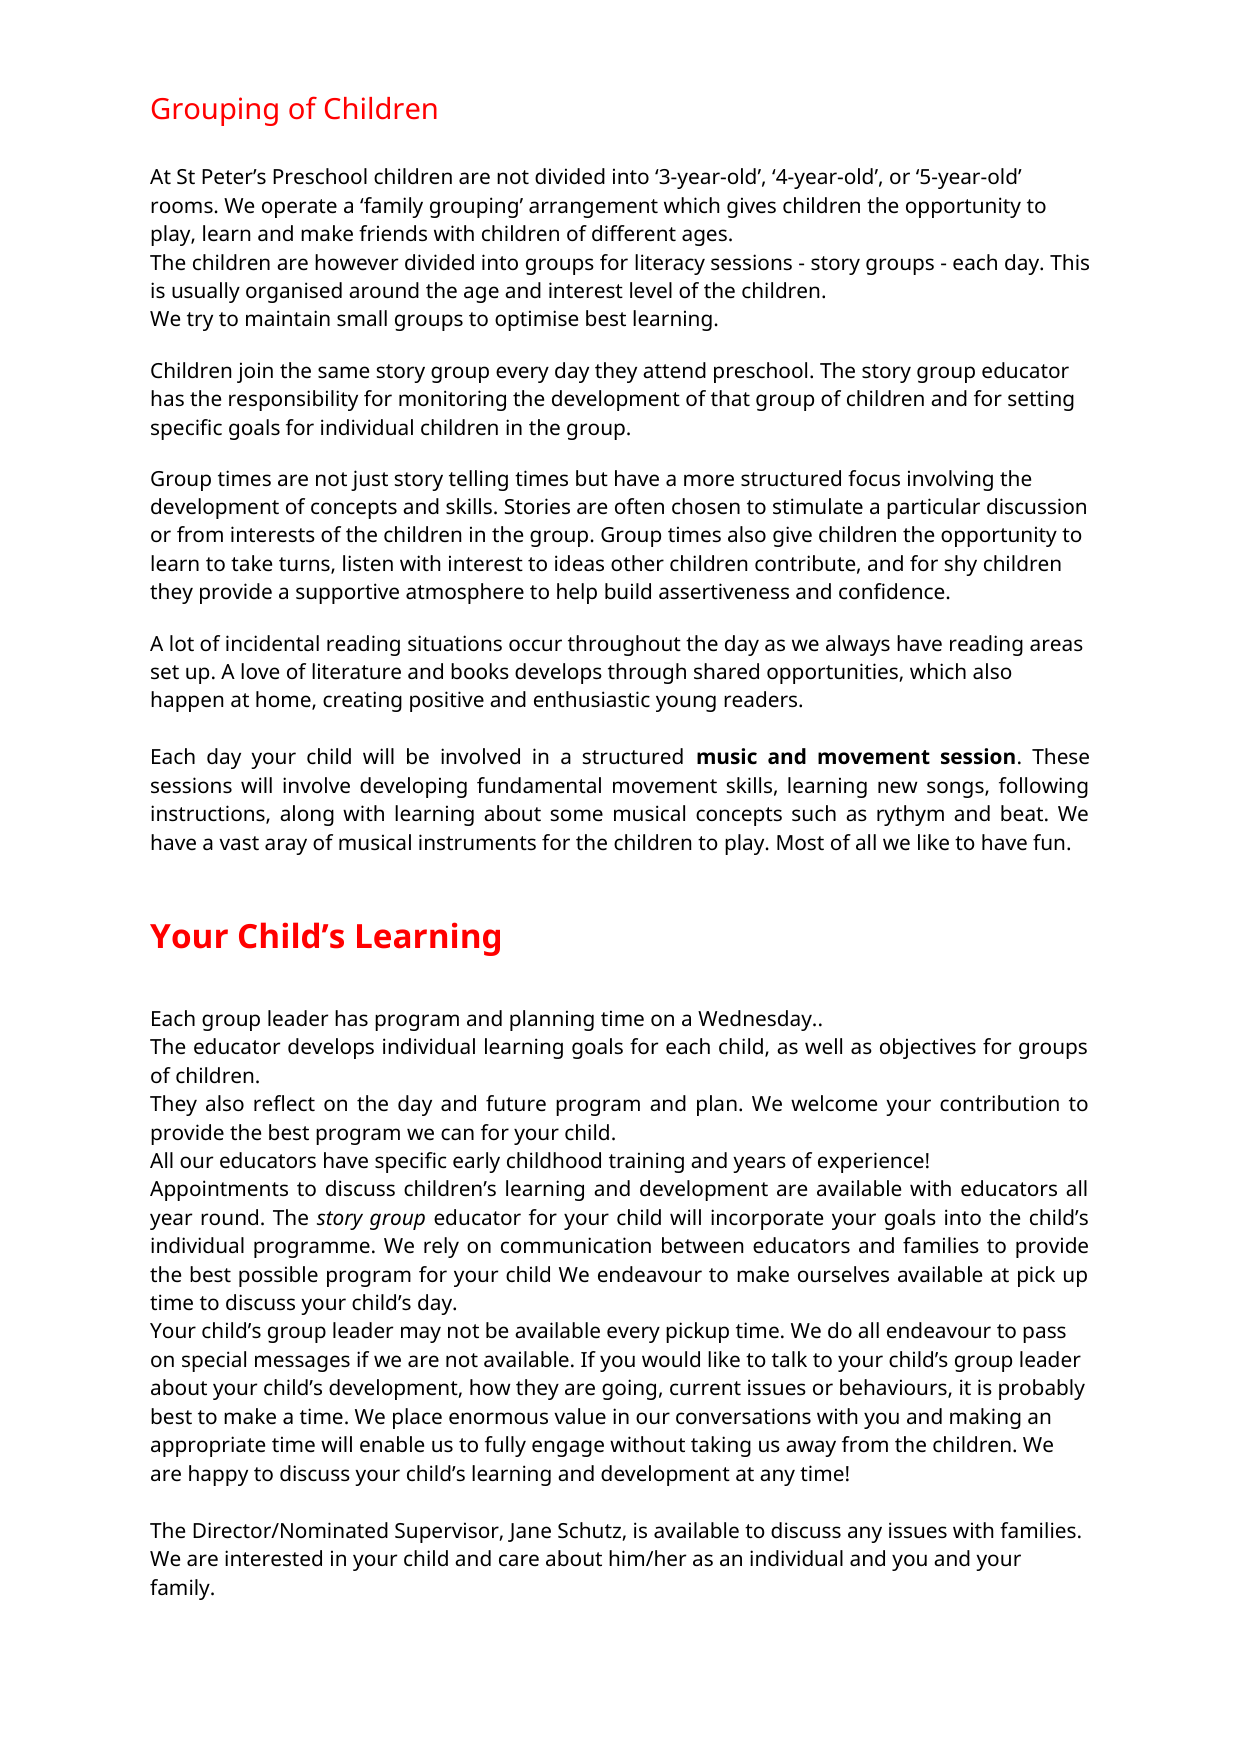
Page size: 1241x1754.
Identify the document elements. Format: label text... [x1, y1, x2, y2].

text Each day your child will be involved in a structured music and movement session. These sessions will involve developing fundamental movement skills, learning new songs, following instructions, along with learning about some musical concepts such as rythym and beat. We have a vast aray of musical instruments for the children to play. Most of all we like to have fun. [150, 742, 1090, 856]
text Your child’s group leader may not be available every pickup time. We do all endeavour to pass on special messages if we are not available. If you would like to talk to your child’s group leader about your child’s development, how they are going, current issues or behaviours, it is probably best to make a time. We place enormous value in our conversations with you and making an appropriate time will enable us to fully engage without taking us away from the children. We are happy to discuss your child’s learning and development at any time! [150, 1317, 1090, 1487]
text Each group leader has program and planning time on a Wednesday.. [150, 1004, 1090, 1032]
text Children join the same story group every day they attend preschool. The story group educator has the responsibility for monitoring the development of that group of children and for setting specific goals for individual children in the group. [150, 356, 1090, 441]
text We try to maintain small groups to optimise best learning. [150, 304, 1090, 333]
text The children are however divided into groups for literacy sessions - story groups - each day. This is usually organised around the age and interest level of the children. [150, 248, 1090, 304]
text The educator develops individual learning goals for each child, as well as objectives for groups of children. [150, 1032, 1090, 1089]
text They also reflect on the day and future program and plan. We welcome your contribution to provide the best program we can for your child. [150, 1089, 1090, 1146]
text A lot of incidental reading situations occur throughout the day as we always have reading areas set up. A love of literature and books develops through shared opportunities, which also happen at home, creating positive and enthusiastic young readers. [150, 629, 1090, 714]
text ’s Preschool children are not divided into ‘3-year-old’, ‘4-year-old’, or ‘5-year-old’ rooms. We operate a ‘family grouping’ arrangement which gives children the opportunity to play, learn and make friends with children of different ages. [150, 162, 1090, 248]
text Your Child’s Learning [150, 913, 1090, 958]
text Grouping of Children [150, 89, 1090, 128]
text Appointments to discuss children’s learning and development are available with educators all year round. The story group educator for your child will incorporate your goals into the child’s individual programme. We rely on communication between educators and families to provide the best possible program for your child We endeavour to make ourselves available at pick up time to discuss your child’s day. [150, 1174, 1090, 1317]
text Group times are not just story telling times but have a more structured focus involving the development of concepts and skills. Stories are often chosen to stimulate a particular discussion or from interests of the children in the group. Group times also give children the opportunity to learn to take turns, listen with interest to ideas other children contribute, and for shy children they provide a supportive atmosphere to help build assertiveness and confidence. [150, 464, 1090, 606]
text The Director/Nominated Supervisor, Jane Schutz, is available to discuss any issues with families. We are interested in your child and care about him/her as an individual and you and your family. [150, 1516, 1090, 1601]
text All our educators have specific early childhood training and years of experience! [150, 1146, 1090, 1174]
